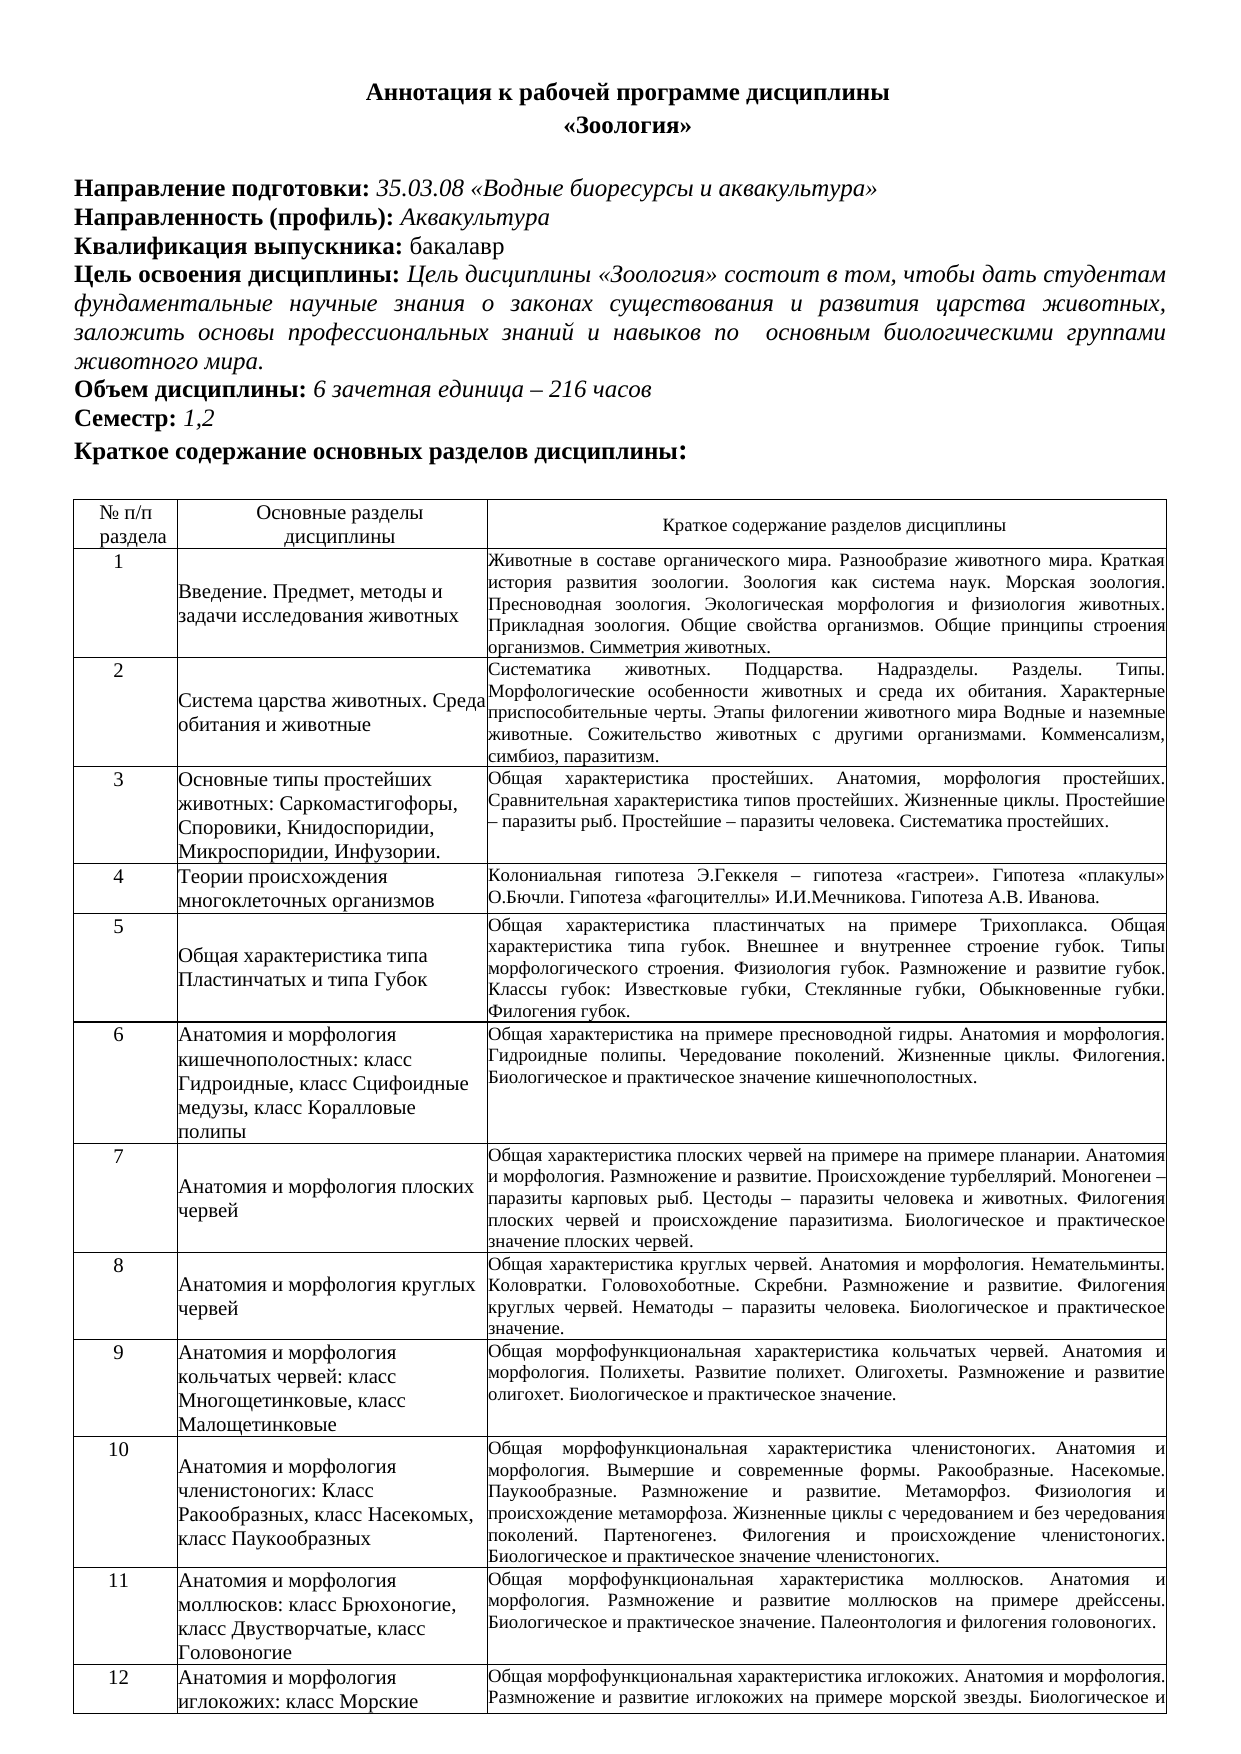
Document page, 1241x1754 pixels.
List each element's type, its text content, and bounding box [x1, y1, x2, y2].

text Семестр: 1,2 [74, 403, 1167, 432]
table_header Основные разделы дисциплины [178, 500, 487, 548]
table_cell 6 [74, 1023, 177, 1143]
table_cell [488, 1665, 1166, 1713]
table_cell 4 [74, 864, 177, 912]
table_cell Общая характеристика плоских червей на примере на примере планарии. Анатомия и морфология. Размножение и развитие. Происхождение турбеллярий. Моногенеи – паразиты карповых рыб. Цестоды – паразиты человека и животных. Филогения плоских червей и происхождение паразитизма. Биологическое и практическое значение плоских червей. [488, 1144, 1166, 1252]
table_cell Анатомия и морфология круглых червей [178, 1253, 487, 1339]
table_cell 5 [74, 914, 177, 1021]
table_cell 8 [74, 1253, 177, 1339]
table_cell Общая характеристика типа Пластинчатых и типа Губок [178, 914, 487, 1021]
table_cell Общая характеристика круглых червей. Анатомия и морфология. Немательминты. Коловратки. Головохоботные. Скребни. Размножение и развитие. Филогения круглых червей. Нематоды – паразиты человека. Биологическое и практическое значение. [488, 1253, 1166, 1339]
table_cell 2 [74, 658, 177, 766]
table_cell Общая морфофункциональная характеристика кольчатых червей. Анатомия и морфология. Полихеты. Развитие полихет. Олигохеты. Размножение и развитие олигохет. Биологическое и практическое значение. [488, 1340, 1166, 1436]
table_cell Животные в составе органического мира. Разнообразие животного мира. Краткая история развития зоологии. Зоология как система наук. Морская зоология. Пресноводная зоология. Экологическая морфология и физиология животных. Прикладная зоология. Общие свойства организмов. Общие принципы строения организмов. Симметрия животных. [488, 549, 1166, 657]
table_cell Общая характеристика пластинчатых на примере Трихоплакса. Общая характеристика типа губок. Внешнее и внутреннее строение губок. Типы морфологического строения. Физиология губок. Размножение и развитие губок. Классы губок: Известковые губки, Стеклянные губки, Обыкновенные губки. Филогения губок. [488, 914, 1166, 1021]
text Направление подготовки: 35.03.08 «Водные биоресурсы и аквакультура» [74, 173, 1167, 202]
text Объем дисциплины: 6 зачетная единица – 216 часов [74, 374, 1167, 403]
text Квалификация выпускника: бакалавр [74, 231, 1167, 259]
table_cell Введение. Предмет, методы и задачи исследования животных [178, 549, 487, 657]
table_header № п/п раздела [74, 500, 177, 548]
table_cell Общая морфофункциональная характеристика членистоногих. Анатомия и морфология. Вымершие и современные формы. Ракообразные. Насекомые. Паукообразные. Размножение и развитие. Метаморфоз. Физиология и происхождение метаморфоза. Жизненные циклы с чередованием и без чередования поколений. Партеногенез. Филогения и происхождение членистоногих. Биологическое и практическое значение членистоногих. [488, 1437, 1166, 1567]
table_header Краткое содержание разделов дисциплины [488, 500, 1166, 548]
table_cell 9 [74, 1340, 177, 1436]
table_cell Система царства животных. Среда обитания и животные [178, 658, 487, 766]
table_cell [178, 1665, 487, 1713]
table_cell Систематика животных. Подцарства. Надразделы. Разделы. Типы. Морфологические особенности животных и среда их обитания. Характерные приспособительные черты. Этапы филогении животного мира Водные и наземные животные. Сожительство животных с другими организмами. Комменсализм, симбиоз, паразитизм. [488, 658, 1166, 766]
table_cell 1 [74, 549, 177, 657]
table_cell 7 [74, 1144, 177, 1252]
text Цель освоения дисциплины: Цель дисциплины «Зоология» состоит в том, чтобы дать студентам фундаментальные научные знания о законах существования и развития царства животных, заложить основы профессиональных знаний и навыков по основным биологическими группами животного мира. [74, 259, 1167, 374]
text Краткое содержание основных разделов дисциплины: [74, 432, 1167, 466]
table_cell Колониальная гипотеза Э.Геккеля – гипотеза «гастреи». Гипотеза «плакулы» О.Бючли. Гипотеза «фагоцителлы» И.И.Мечникова. Гипотеза А.В. Иванова. [488, 864, 1166, 912]
table_cell Основные типы простейших животных: Саркомастигофоры, Споровики, Книдоспоридии, Микроспоридии, Инфузории. [178, 767, 487, 863]
table_cell Анатомия и морфология кишечнополостных: класс Гидроидные, класс Сцифоидные медузы, класс Коралловые полипы [178, 1023, 487, 1143]
subtitle Аннотация к рабочей программе дисциплины [74, 74, 1181, 107]
table_cell Общая характеристика простейших. Анатомия, морфология простейших. Сравнительная характеристика типов простейших. Жизненные циклы. Простейшие – паразиты рыб. Простейшие – паразиты человека. Систематика простейших. [488, 767, 1166, 863]
table_cell Анатомия и морфология плоских червей [178, 1144, 487, 1252]
text Направленность (профиль): Аквакультура [74, 202, 1167, 231]
table_cell 3 [74, 767, 177, 863]
table_cell Общая морфофункциональная характеристика моллюсков. Анатомия и морфология. Размножение и развитие моллюсков на примере дрейссены. Биологическое и практическое значение. Палеонтология и филогения головоногих. [488, 1568, 1166, 1664]
table_cell Анатомия и морфология моллюсков: класс Брюхоногие, класс Двустворчатые, класс Головоногие [178, 1568, 487, 1664]
table_cell 10 [74, 1437, 177, 1567]
table_cell Теории происхождения многоклеточных организмов [178, 864, 487, 912]
table_cell 12 [74, 1665, 177, 1713]
table_cell Общая характеристика на примере пресноводной гидры. Анатомия и морфология. Гидроидные полипы. Чередование поколений. Жизненные циклы. Филогения. Биологическое и практическое значение кишечнополостных. [488, 1023, 1166, 1143]
table_cell Анатомия и морфология членистоногих: Класс Ракообразных, класс Насекомых, класс Паукообразных [178, 1437, 487, 1567]
subtitle «Зоология» [74, 107, 1181, 140]
table_cell 11 [74, 1568, 177, 1664]
table_cell Анатомия и морфология кольчатых червей: класс Многощетинковые, класс Малощетинковые [178, 1340, 487, 1436]
